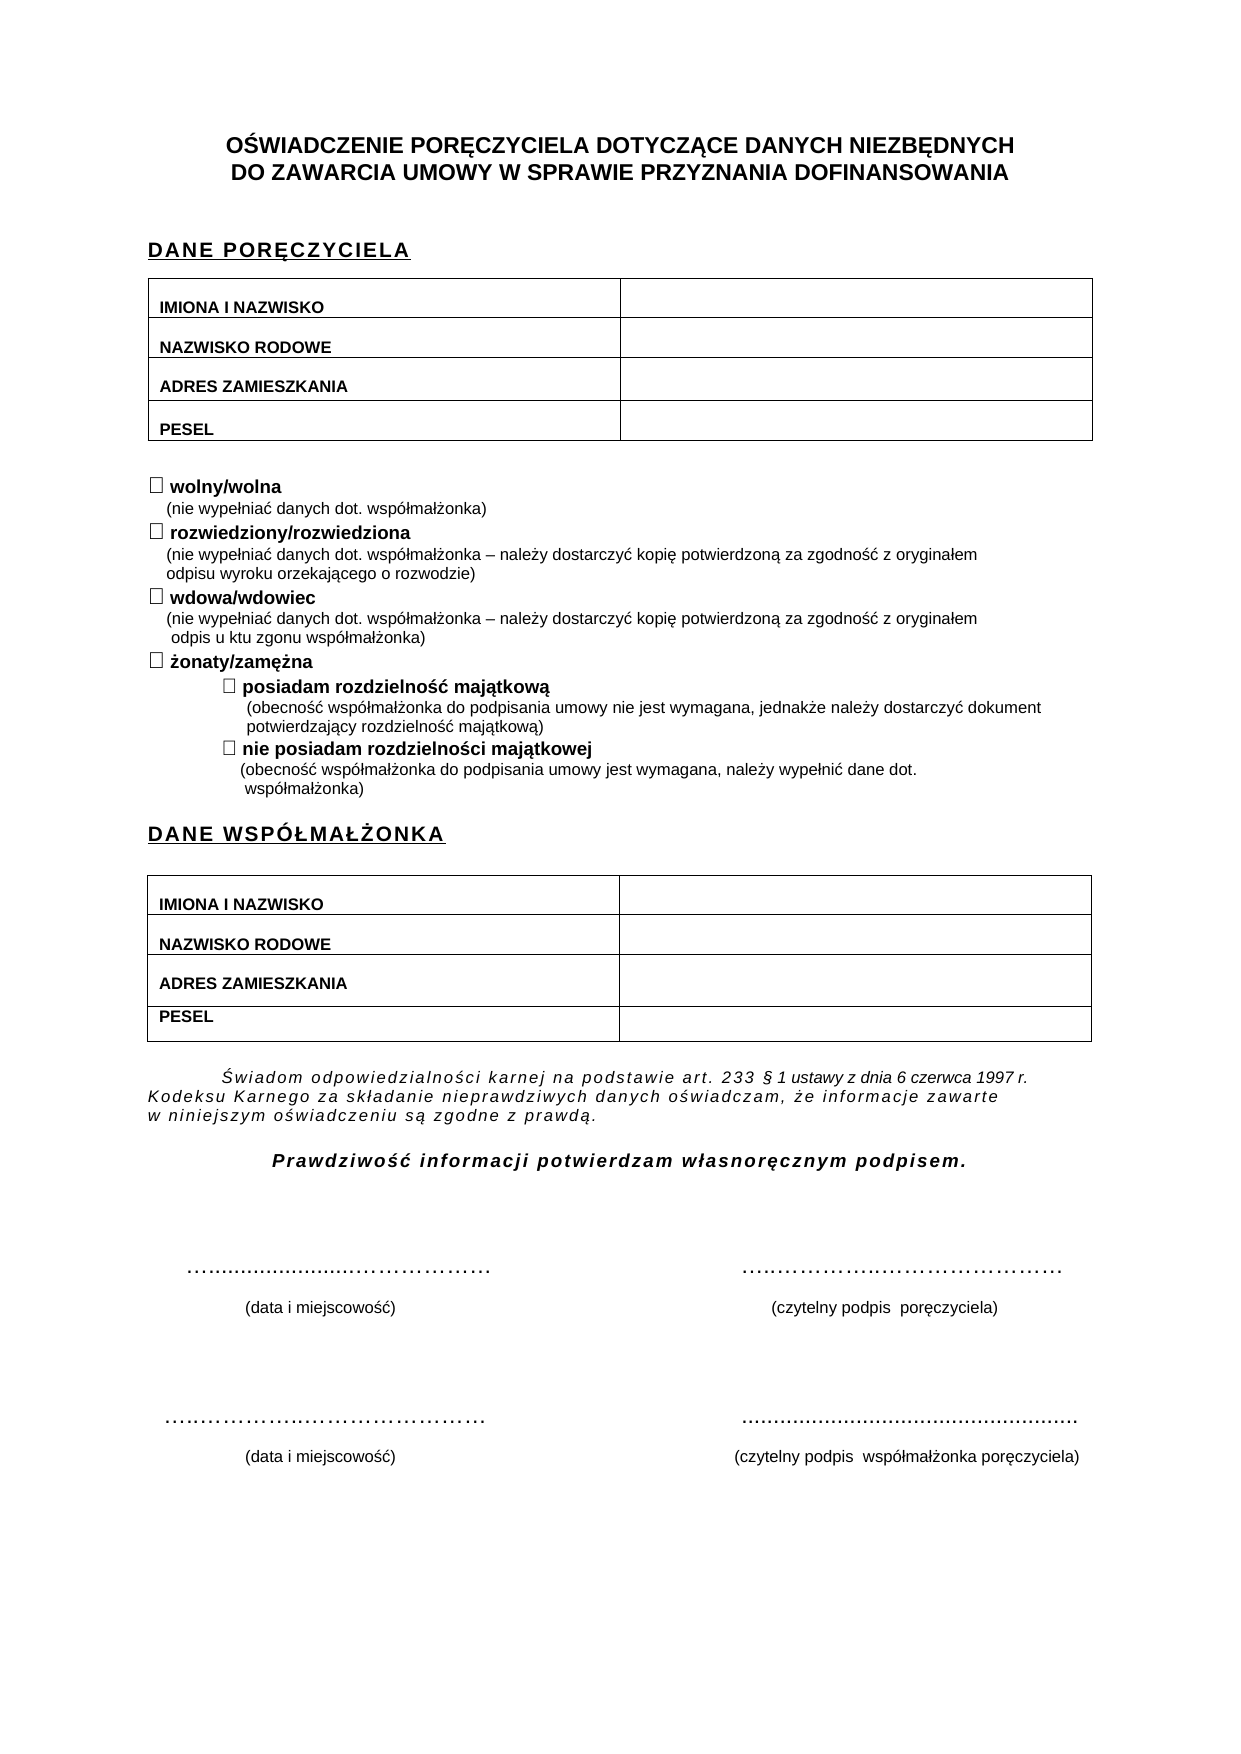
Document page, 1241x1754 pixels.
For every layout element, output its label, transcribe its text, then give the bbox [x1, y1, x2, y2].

text  wdowa/wdowiec [148, 583, 1093, 609]
text DO ZAWARCIA UMOWY W SPRAWIE PRZYZNANIA DOFINANSOWANIA [148, 158, 1093, 185]
text odpis u ktu zgonu współmałżonka) [148, 628, 1093, 647]
text Prawdziwość informacji potwierdzam własnoręcznym podpisem. [148, 1149, 1093, 1171]
table_header IMIONA I NAZWISKO [148, 876, 619, 914]
text (data i miejscowość) (czytelny podpis współmałżonka poręczyciela) [148, 1447, 1093, 1466]
text  posiadam rozdzielność majątkową [221, 674, 1093, 698]
text (obecność współmałżonka do podpisania umowy jest wymagana, należy wypełnić dane dot. [221, 760, 1093, 779]
table_header [621, 279, 1092, 317]
text (nie wypełniać danych dot. współmałżonka – należy dostarczyć kopię potwierdzoną za zgodność z oryginałem [148, 609, 1093, 628]
table_cell [620, 915, 1091, 954]
text (nie wypełniać danych dot. współmałżonka) [148, 499, 1093, 518]
text DANE WSPÓŁMAŁŻONKA [148, 820, 1093, 875]
table_cell [621, 358, 1092, 399]
table_cell NAZWISKO RODOWE [148, 915, 619, 954]
text współmałżonka) [221, 779, 1093, 798]
text  nie posiadam rozdzielności majątkowej [221, 736, 1093, 760]
table_cell ADRES ZAMIESZKANIA [148, 955, 619, 1006]
text odpisu wyroku orzekającego o rozwodzie) [148, 563, 1093, 583]
table_header IMIONA I NAZWISKO [149, 279, 620, 317]
table_cell ADRES ZAMIESZKANIA [149, 358, 620, 399]
text  żonaty/zamężna [148, 647, 1093, 674]
table_cell NAZWISKO RODOWE [149, 318, 620, 357]
table_cell [620, 1007, 1091, 1041]
table_cell PESEL [148, 1007, 619, 1041]
text (nie wypełniać danych dot. współmałżonka – należy dostarczyć kopię potwierdzoną za zgodność z oryginałem [148, 544, 1093, 563]
text DANE PORĘCZYCIELA [148, 238, 1093, 262]
text …..…………..…………………… ..................................................... [148, 1402, 1093, 1428]
table_cell [621, 318, 1092, 357]
text OŚWIADCZENIE PORĘCZYCIELA DOTYCZĄCE DANYCH NIEZBĘDNYCH [148, 132, 1093, 158]
text  wolny/wolna [148, 472, 1093, 499]
text w niniejszym oświadczeniu są zgodne z prawdą. [148, 1106, 1093, 1125]
table_cell [621, 401, 1092, 440]
table_cell PESEL [149, 401, 620, 440]
table_header [620, 876, 1091, 914]
table_cell [620, 955, 1091, 1006]
text (data i miejscowość) (czytelny podpis poręczyciela) [148, 1297, 1093, 1317]
text ….......................……………… …..…………..…………………… [185, 1252, 1093, 1279]
text Świadom odpowiedzialności karnej na podstawie art. 233 § 1 ustawy z dnia 6 czerwca 1997 r. Kodeksu Karnego za składanie nieprawdziwych danych oświadczam, że informacje zawarte [148, 1068, 1093, 1106]
text (obecność współmałżonka do podpisania umowy nie jest wymagana, jednakże należy dostarczyć dokument potwierdzający rozdzielność majątkową) [246, 698, 1093, 736]
text  rozwiedziony/rozwiedziona [148, 518, 1093, 544]
